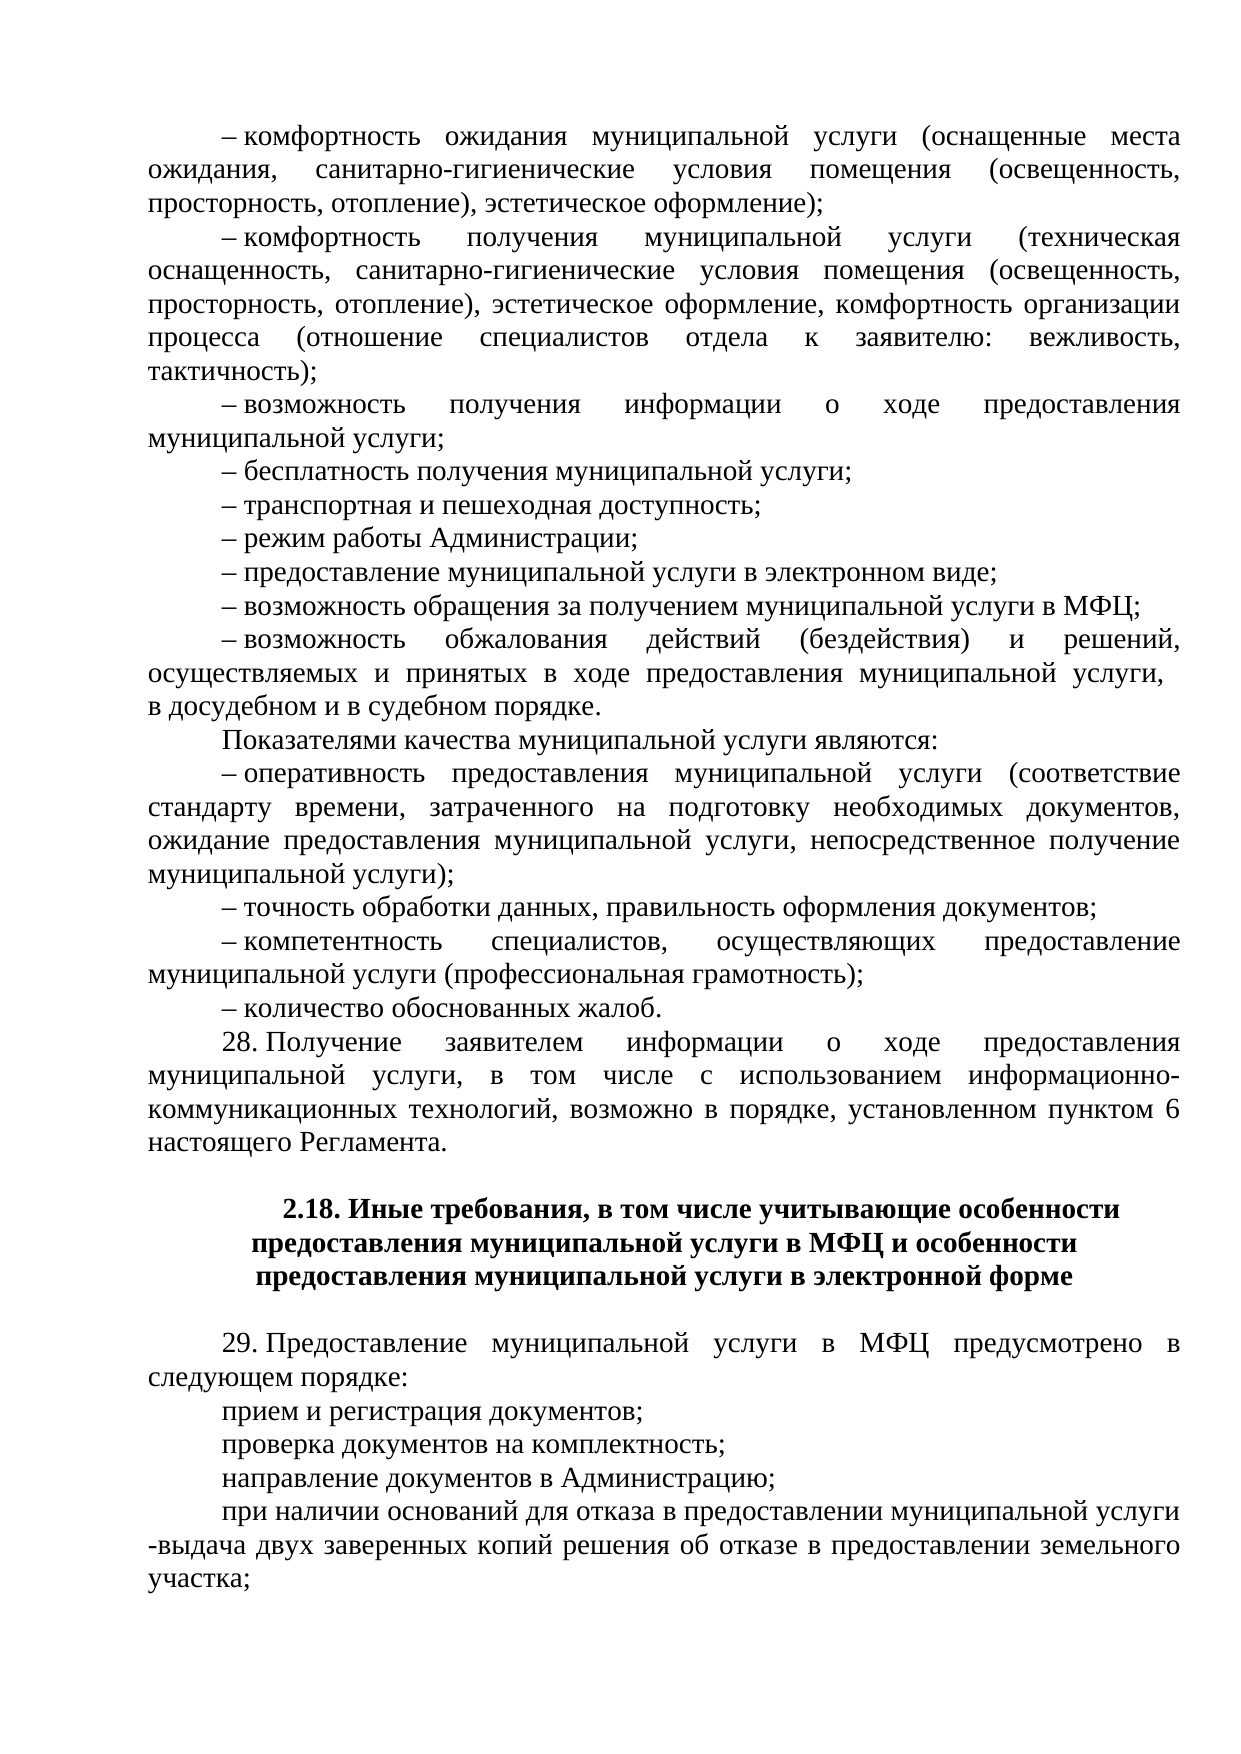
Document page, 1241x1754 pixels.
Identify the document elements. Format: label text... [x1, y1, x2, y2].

text – количество обоснованных жалоб. [148, 990, 1181, 1024]
text проверка документов на комплектность; [148, 1426, 1181, 1460]
text – оперативность предоставления муниципальной услуги (соответствие стандарту времени, затраченного на подготовку необходимых документов, ожидание предоставления муниципальной услуги, непосредственное получение муниципальной услуги); [148, 755, 1181, 889]
text 2.18. Иные требования, в том числе учитывающие особенности предоставления муниципальной услуги в МФЦ и особенности предоставления муниципальной услуги в электронной форме [148, 1191, 1181, 1292]
text – возможность получения информации о ходе предоставления муниципальной услуги; [148, 386, 1181, 453]
text – возможность обращения за получением муниципальной услуги в МФЦ; [148, 588, 1181, 621]
text при наличии оснований для отказа в предоставлении муниципальной услуги -выдача двух заверенных копий решения об отказе в предоставлении земельного участка; [148, 1493, 1181, 1594]
text направление документов в Администрацию; [148, 1460, 1181, 1493]
text 28. Получение заявителем информации о ходе предоставления муниципальной услуги, в том числе с использованием информационно-коммуникационных технологий, возможно в порядке, установленном пунктом 6 настоящего Регламента. [148, 1024, 1181, 1158]
text – комфортность ожидания муниципальной услуги (оснащенные места ожидания, санитарно-гигиенические условия помещения (освещенность, просторность, отопление), эстетическое оформление); [148, 118, 1181, 219]
text – компетентность специалистов, осуществляющих предоставление муниципальной услуги (профессиональная грамотность); [148, 923, 1181, 990]
text – транспортная и пешеходная доступность; [148, 487, 1181, 521]
text 29. Предоставление муниципальной услуги в МФЦ предусмотрено в следующем порядке: [148, 1326, 1181, 1393]
text Показателями качества муниципальной услуги являются: [148, 722, 1181, 755]
text – возможность обжалования действий (бездействия) и решений, осуществляемых и принятых в ходе предоставления муниципальной услуги, в досудебном и в судебном порядке. [148, 621, 1181, 722]
text – комфортность получения муниципальной услуги (техническая оснащенность, санитарно-гигиенические условия помещения (освещенность, просторность, отопление), эстетическое оформление, комфортность организации процесса (отношение специалистов отдела к заявителю: вежливость, тактичность); [148, 219, 1181, 386]
text прием и регистрация документов; [148, 1393, 1181, 1426]
text – предоставление муниципальной услуги в электронном виде; [148, 554, 1181, 588]
text – точность обработки данных, правильность оформления документов; [148, 889, 1181, 923]
text – режим работы Администрации; [148, 521, 1181, 554]
text – бесплатность получения муниципальной услуги; [148, 453, 1181, 487]
